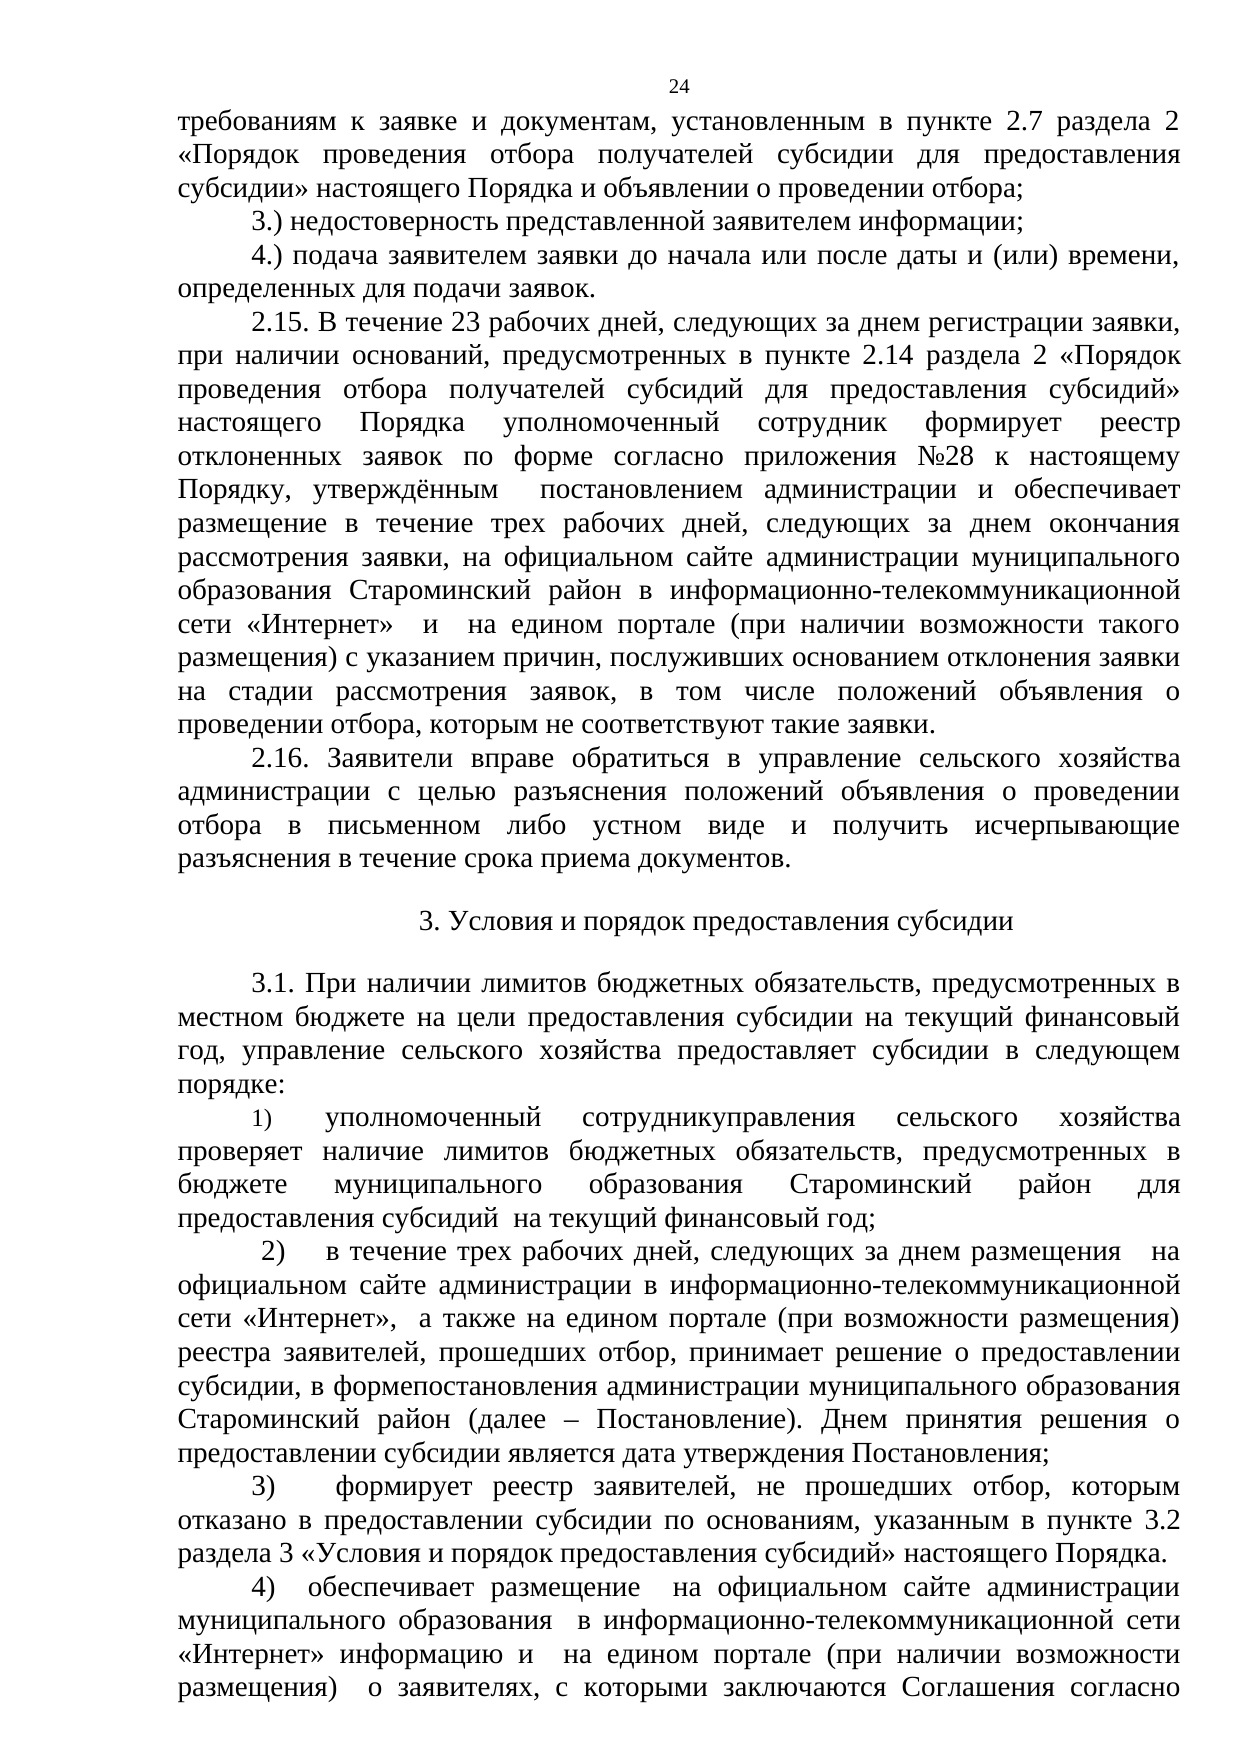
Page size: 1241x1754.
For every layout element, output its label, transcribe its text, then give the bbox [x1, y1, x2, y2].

text 3.1. При наличии лимитов бюджетных обязательств, предусмотренных в местном бюджете на цели предоставления субсидии на текущий финансовый год, управление сельского хозяйства предоставляет субсидии в следующем порядке: [177, 965, 1181, 1099]
text 4.) подача заявителем заявки до начала или после даты и (или) времени, определенных для подачи заявок. [177, 237, 1181, 304]
text 3) формирует реестр заявителей, не прошедших отбор, которым отказано в предоставлении субсидии по основаниям, указанным в пункте 3.2 раздела 3 «Условия и порядок предоставления субсидий» настоящего Порядка. [177, 1468, 1181, 1569]
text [177, 103, 1181, 203]
text 2.16. Заявители вправе обратиться в управление сельского хозяйства администрации с целью разъяснения положений объявления о проведении отбора в письменном либо устном виде и получить исчерпывающие разъяснения в течение срока приема документов. [177, 740, 1181, 874]
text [177, 1569, 1181, 1703]
text 2.15. В течение 23 рабочих дней, следующих за днем регистрации заявки, при наличии оснований, предусмотренных в пункте 2.14 раздела 2 «Порядок проведения отбора получателей субсидий для предоставления субсидий» настоящего Порядка уполномоченный сотрудник формирует реестр отклоненных заявок по форме согласно приложения №28 к настоящему Порядку, утверждённым постановлением администрации и обеспечивает размещение в течение трех рабочих дней, следующих за днем окончания рассмотрения заявки, на официальном сайте администрации муниципального образования Староминский район в информационно-телекоммуникационной сети «Интернет» и на едином портале (при наличии возможности такого размещения) с указанием причин, послуживших основанием отклонения заявки на стадии рассмотрения заявок, в том числе положений объявления о проведении отбора, которым не соответствуют такие заявки. [177, 304, 1181, 740]
list уполномоченный сотрудникуправления сельского хозяйства проверяет наличие лимитов бюджетных обязательств, предусмотренных в бюджете муниципального образования Староминский район для предоставления субсидий на текущий финансовый год; [177, 1099, 1181, 1233]
text 2) в течение трех рабочих дней, следующих за днем размещения на официальном сайте администрации в информационно-телекоммуникационной сети «Интернет», а также на едином портале (при возможности размещения) реестра заявителей, прошедших отбор, принимает решение о предоставлении субсидии, в формепостановления администрации муниципального образования Староминский район (далее – Постановление). Днем принятия решения о предоставлении субсидии является дата утверждения Постановления; [177, 1233, 1181, 1468]
text 3. Условия и порядок предоставления субсидии [177, 903, 1181, 936]
text 3.) недостоверность представленной заявителем информации; [177, 203, 1181, 237]
